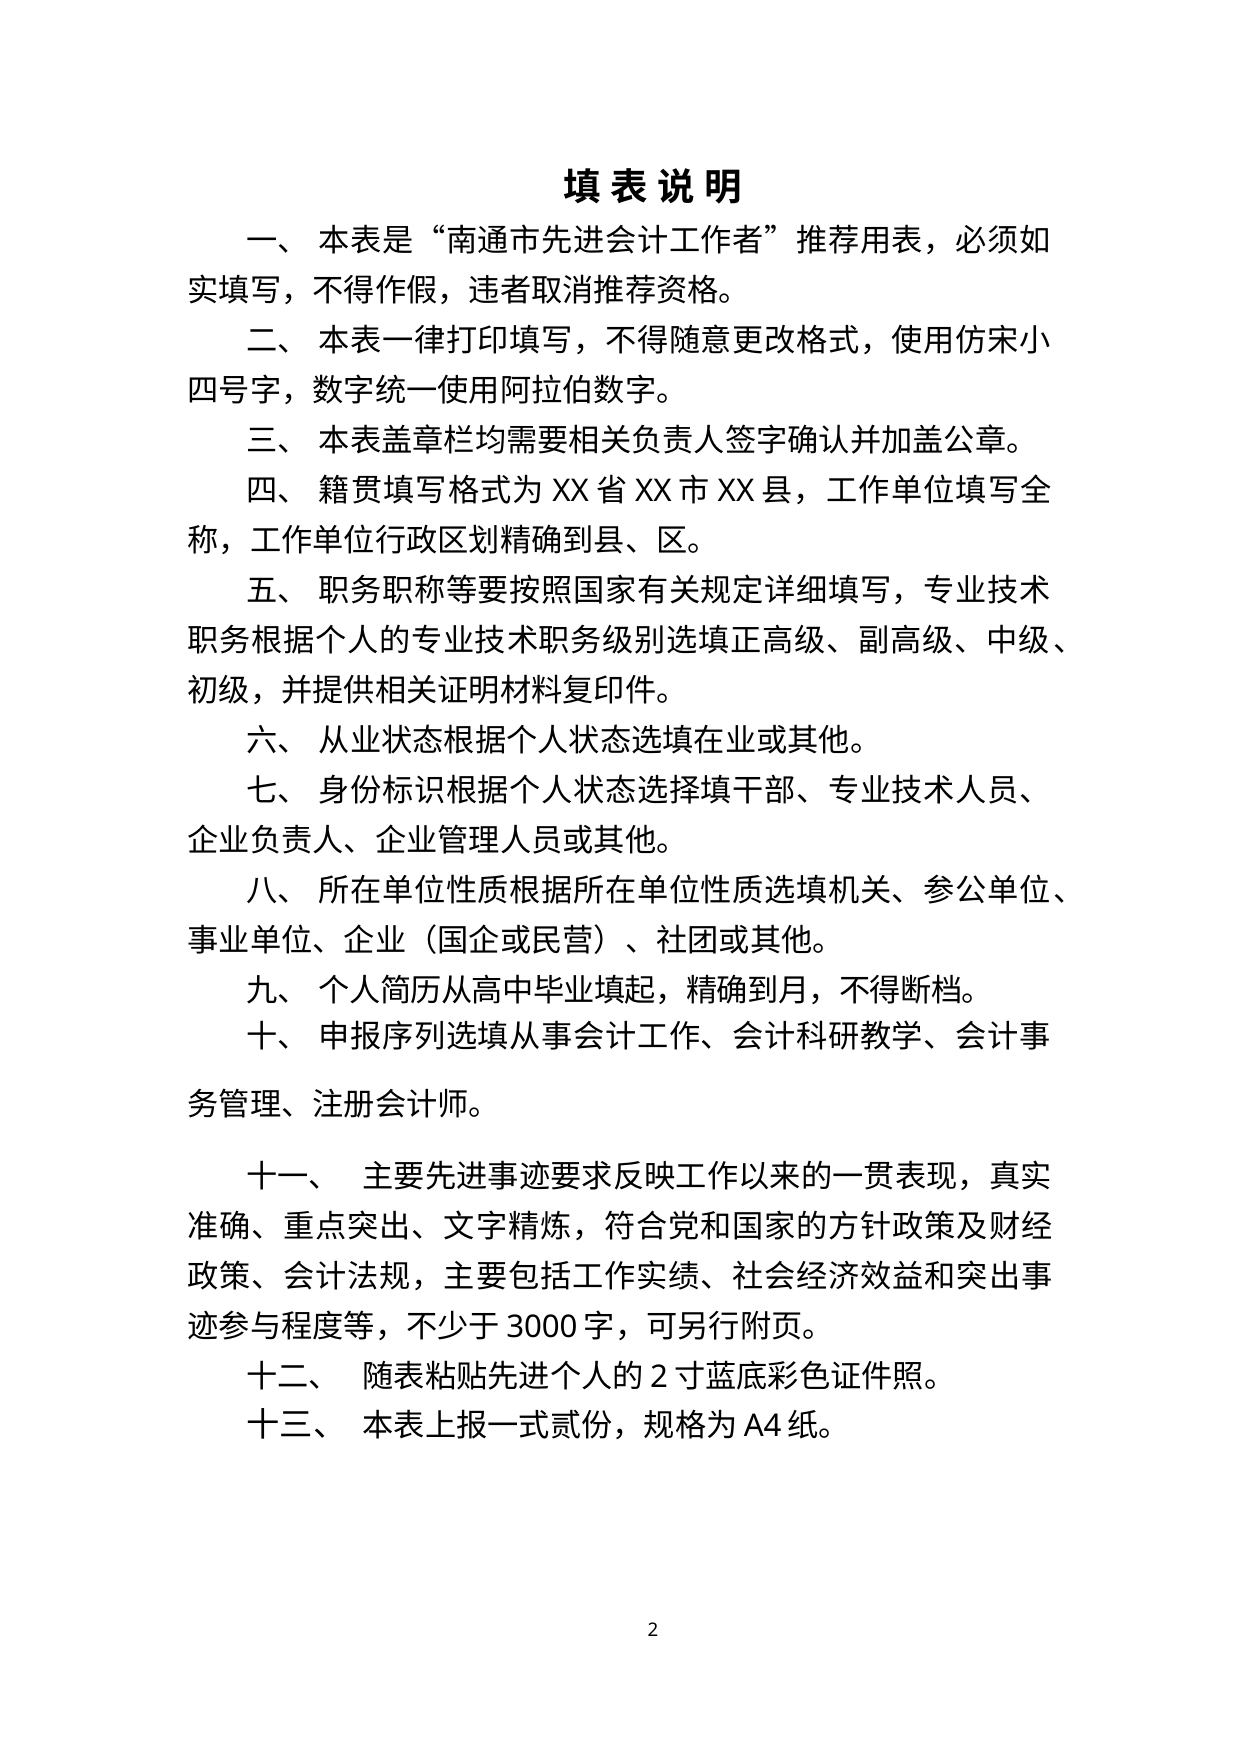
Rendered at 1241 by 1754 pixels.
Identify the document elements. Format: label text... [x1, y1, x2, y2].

list 申报序列选填从事会计工作、会计科研教学、会计事务管理、注册会计师。 [187, 1011, 1053, 1125]
list 所在单位性质根据所在单位性质选填机关、参公单位、事业单位、企业（国企或民营）、社团或其他。 [187, 861, 1053, 961]
list 本表一律打印填写，不得随意更改格式，使用仿宋小四号字，数字统一使用阿拉伯数字。 [187, 311, 1053, 411]
list 随表粘贴先进个人的2寸蓝底彩色证件照。 [187, 1347, 1053, 1397]
list 籍贯填写格式为XX省XX市XX县，工作单位填写全称，工作单位行政区划精确到县、区。 [187, 461, 1053, 561]
text 填表说明 [187, 150, 1053, 211]
list 本表上报一式贰份，规格为A4纸。 [187, 1397, 1053, 1446]
list 本表是“南通市先进会计工作者”推荐用表，必须如实填写，不得作假，违者取消推荐资格。 [187, 211, 1053, 311]
list 职务职称等要按照国家有关规定详细填写，专业技术职务根据个人的专业技术职务级别选填正高级、副高级、中级、初级，并提供相关证明材料复印件。 [187, 561, 1053, 711]
list 从业状态根据个人状态选填在业或其他。 [187, 711, 1053, 761]
list 个人简历从高中毕业填起，精确到月，不得断档。 [187, 961, 1053, 1011]
list 身份标识根据个人状态选择填干部、专业技术人员、企业负责人、企业管理人员或其他。 [187, 761, 1053, 861]
list 主要先进事迹要求反映工作以来的一贯表现，真实准确、重点突出、文字精炼，符合党和国家的方针政策及财经政策、会计法规，主要包括工作实绩、社会经济效益和突出事迹参与程度等，不少于3000字，可另行附页。 [187, 1147, 1053, 1347]
list 本表盖章栏均需要相关负责人签字确认并加盖公章。 [187, 411, 1053, 461]
